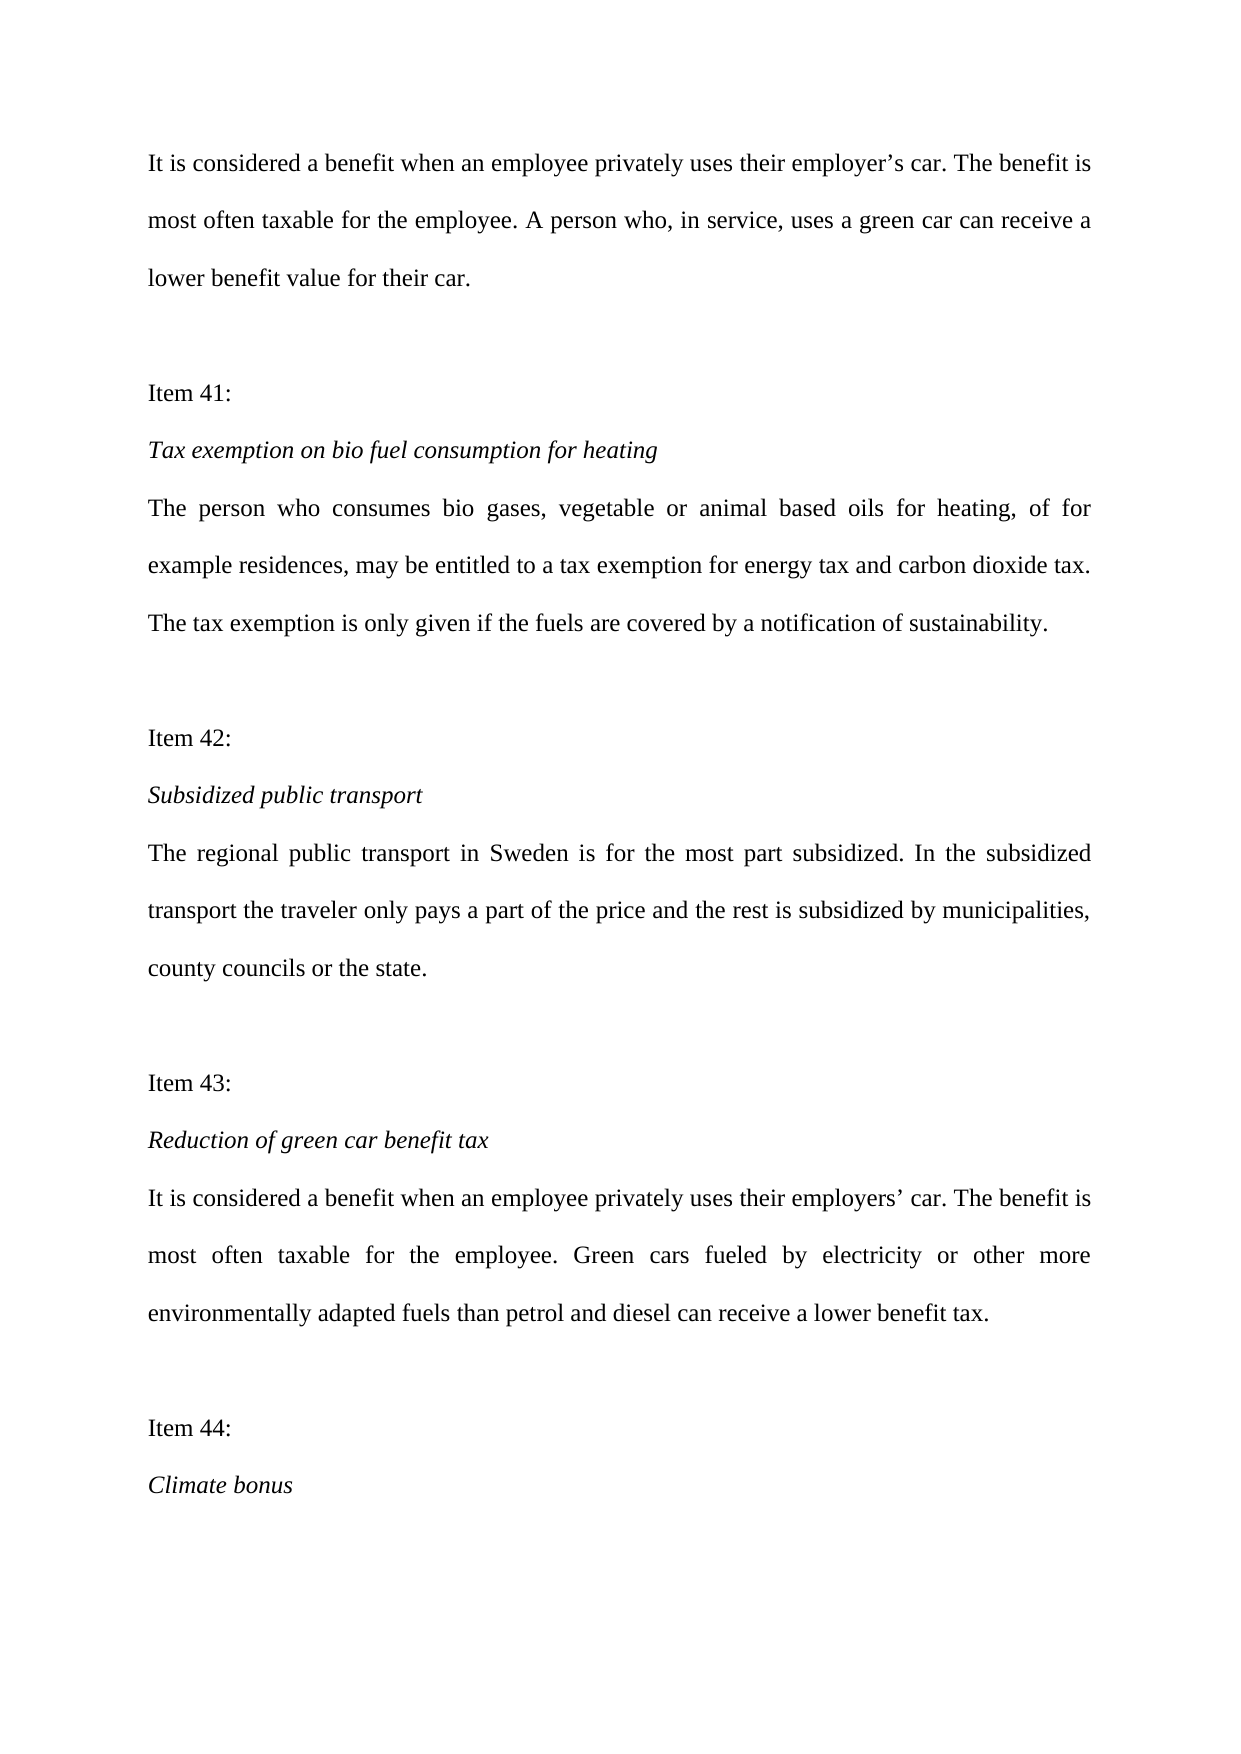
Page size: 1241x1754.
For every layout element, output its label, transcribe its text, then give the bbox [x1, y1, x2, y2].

text Climate bonus [148, 1470, 1092, 1499]
text Subsidized public transport [148, 780, 1092, 809]
text Item 43: [148, 1068, 1092, 1096]
text The person who consumes bio gases, vegetable or animal based oils for heating, of for example residences, may be entitled to a tax exemption for energy tax and carbon dioxide tax. The tax exemption is only given if the fuels are covered by a notification of sustainability. [148, 493, 1092, 636]
text Item 42: [148, 723, 1092, 751]
text Item 41: [148, 378, 1092, 406]
text It is considered a benefit when an employee privately uses their employers’ car. The benefit is most often taxable for the employee. Green cars fueled by electricity or other more environmentally adapted fuels than petrol and diesel can receive a lower benefit tax. [148, 1183, 1092, 1326]
text Item 44: [148, 1413, 1092, 1441]
text Reduction of green car benefit tax [148, 1125, 1092, 1154]
text The regional public transport in Sweden is for the most part subsidized. In the subsidized transport the traveler only pays a part of the price and the rest is subsidized by municipalities, county councils or the state. [148, 838, 1092, 981]
text Tax exemption on bio fuel consumption for heating [148, 435, 1092, 464]
text It is considered a benefit when an employee privately uses their employer’s car. The benefit is most often taxable for the employee. A person who, in service, uses a green car can receive a lower benefit value for their car. [148, 148, 1092, 291]
